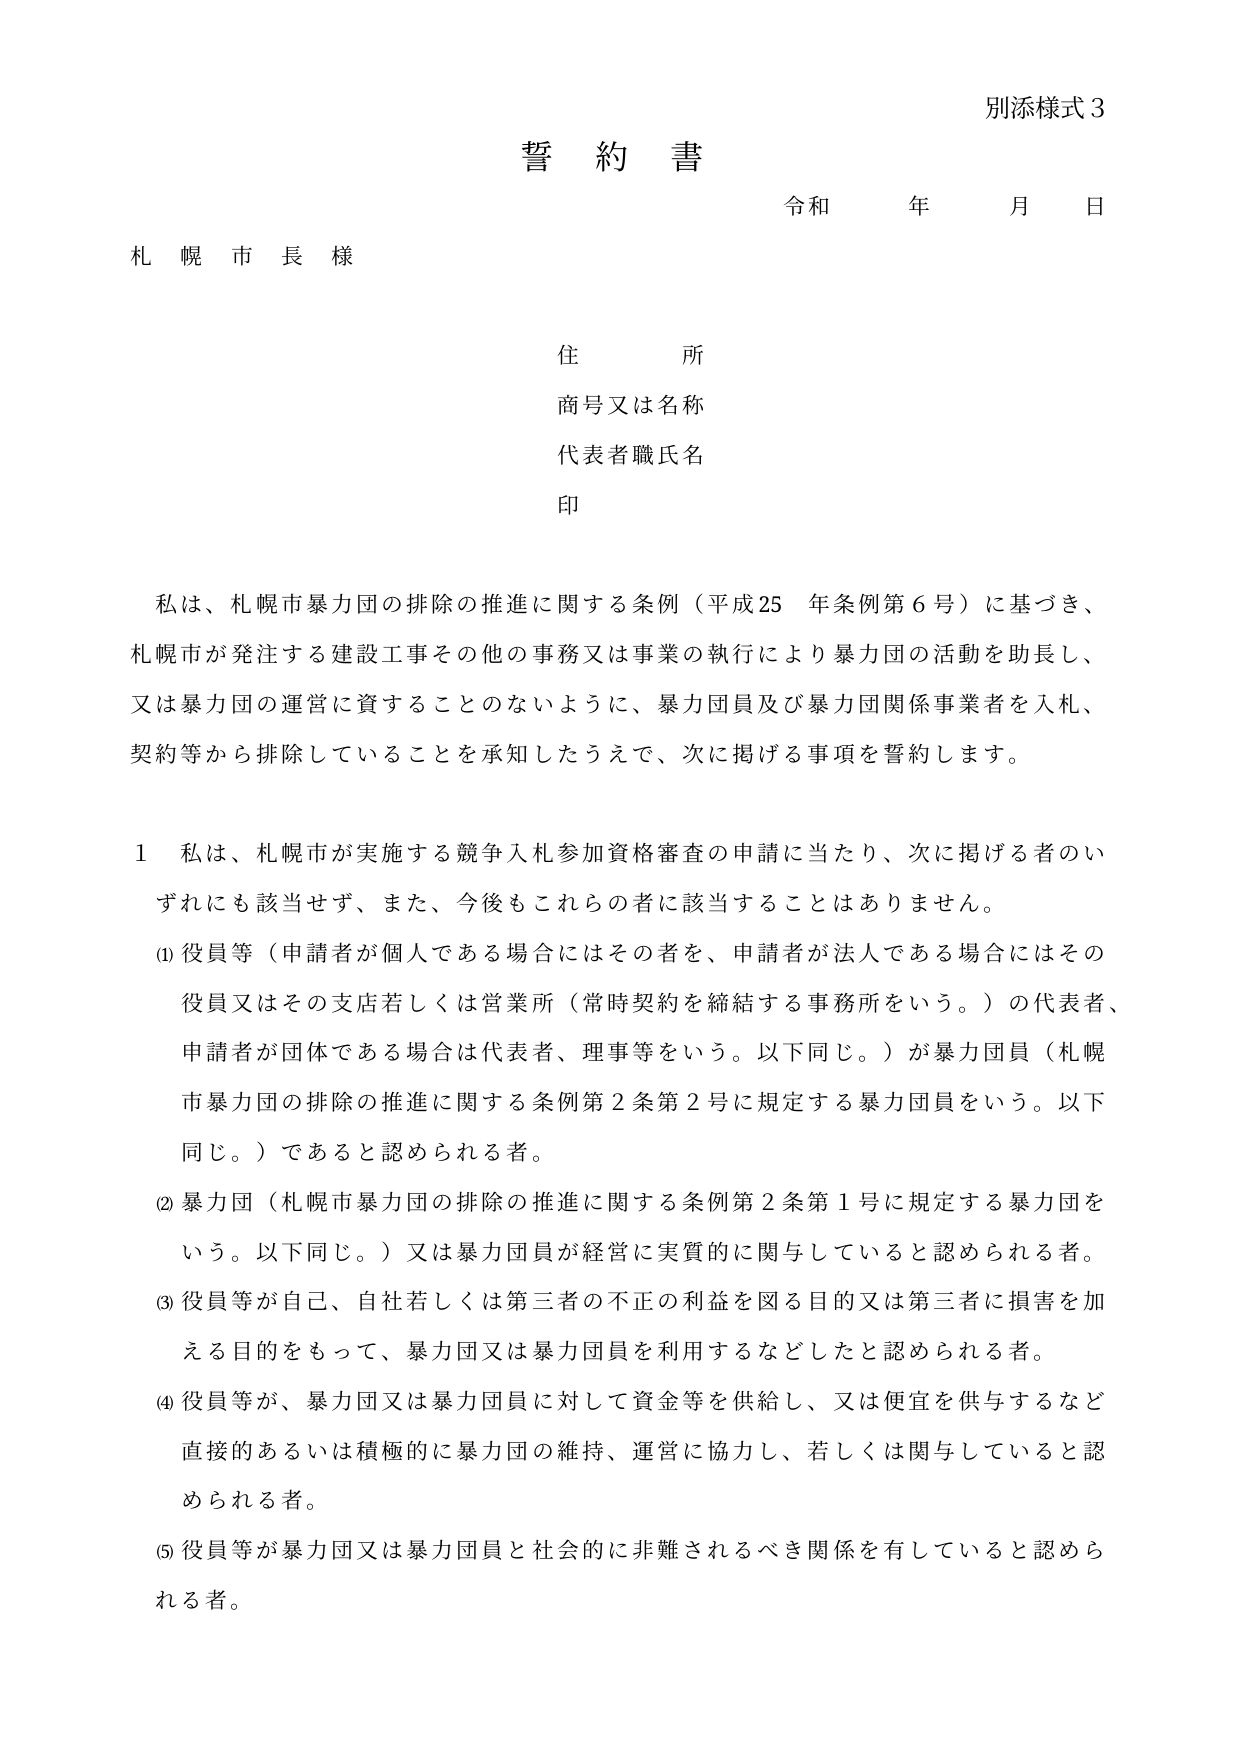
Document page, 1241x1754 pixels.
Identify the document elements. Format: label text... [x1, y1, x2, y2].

text ⑵ 暴力団（札幌市暴力団の排除の推進に関する条例第２条第１号に規定する暴力団をいう。以下同じ。）又は暴力団員が経営に実質的に関与していると認められる者。 [153, 1176, 1109, 1275]
text ⑷ 役員等が、暴力団又は暴力団員に対して資金等を供給し、又は便宜を供与するなど直接的あるいは積極的に暴力団の維持、運営に協力し、若しくは関与していると認められる者。 [153, 1375, 1109, 1524]
text 令和 年 月 日 [131, 180, 1109, 230]
text ⑸ 役員等が暴力団又は暴力団員と社会的に非難されるべき関係を有していると認められる者。 [153, 1524, 1109, 1624]
text ⑶ 役員等が自己、自社若しくは第三者の不正の利益を図る目的又は第三者に損害を加える目的をもって、暴力団又は暴力団員を利用するなどしたと認められる者。 [153, 1275, 1109, 1375]
text 私は、札幌市暴力団の排除の推進に関する条例（平成25 年条例第６号）に基づき、札幌市が発注する建設工事その他の事務又は事業の執行により暴力団の活動を助長し、又は暴力団の運営に資することのないように、暴力団員及び暴力団関係事業者を入札、契約等から排除していることを承知したうえで、次に掲げる事項を誓約します。 [131, 578, 1109, 777]
text ⑴ 役員等（申請者が個人である場合にはその者を、申請者が法人である場合にはその役員又はその支店若しくは営業所（常時契約を締結する事務所をいう。）の代表者、申請者が団体である場合は代表者、理事等をいう。以下同じ。）が暴力団員（札幌市暴力団の排除の推進に関する条例第２条第２号に規定する暴力団員をいう。以下同じ。）であると認められる者。 [153, 927, 1109, 1176]
text 代表者職氏名 印 [549, 429, 1109, 528]
text 商号又は名称 [549, 379, 1109, 429]
text 札 幌 市 長 様 [131, 230, 1109, 279]
text １ 私は、札幌市が実施する競争入札参加資格審査の申請に当たり、次に掲げる者のいずれにも該当せず、また、今後もこれらの者に該当することはありません。 [131, 827, 1109, 927]
text 誓 約 書 [131, 130, 1109, 180]
text 住 所 [549, 329, 1109, 379]
